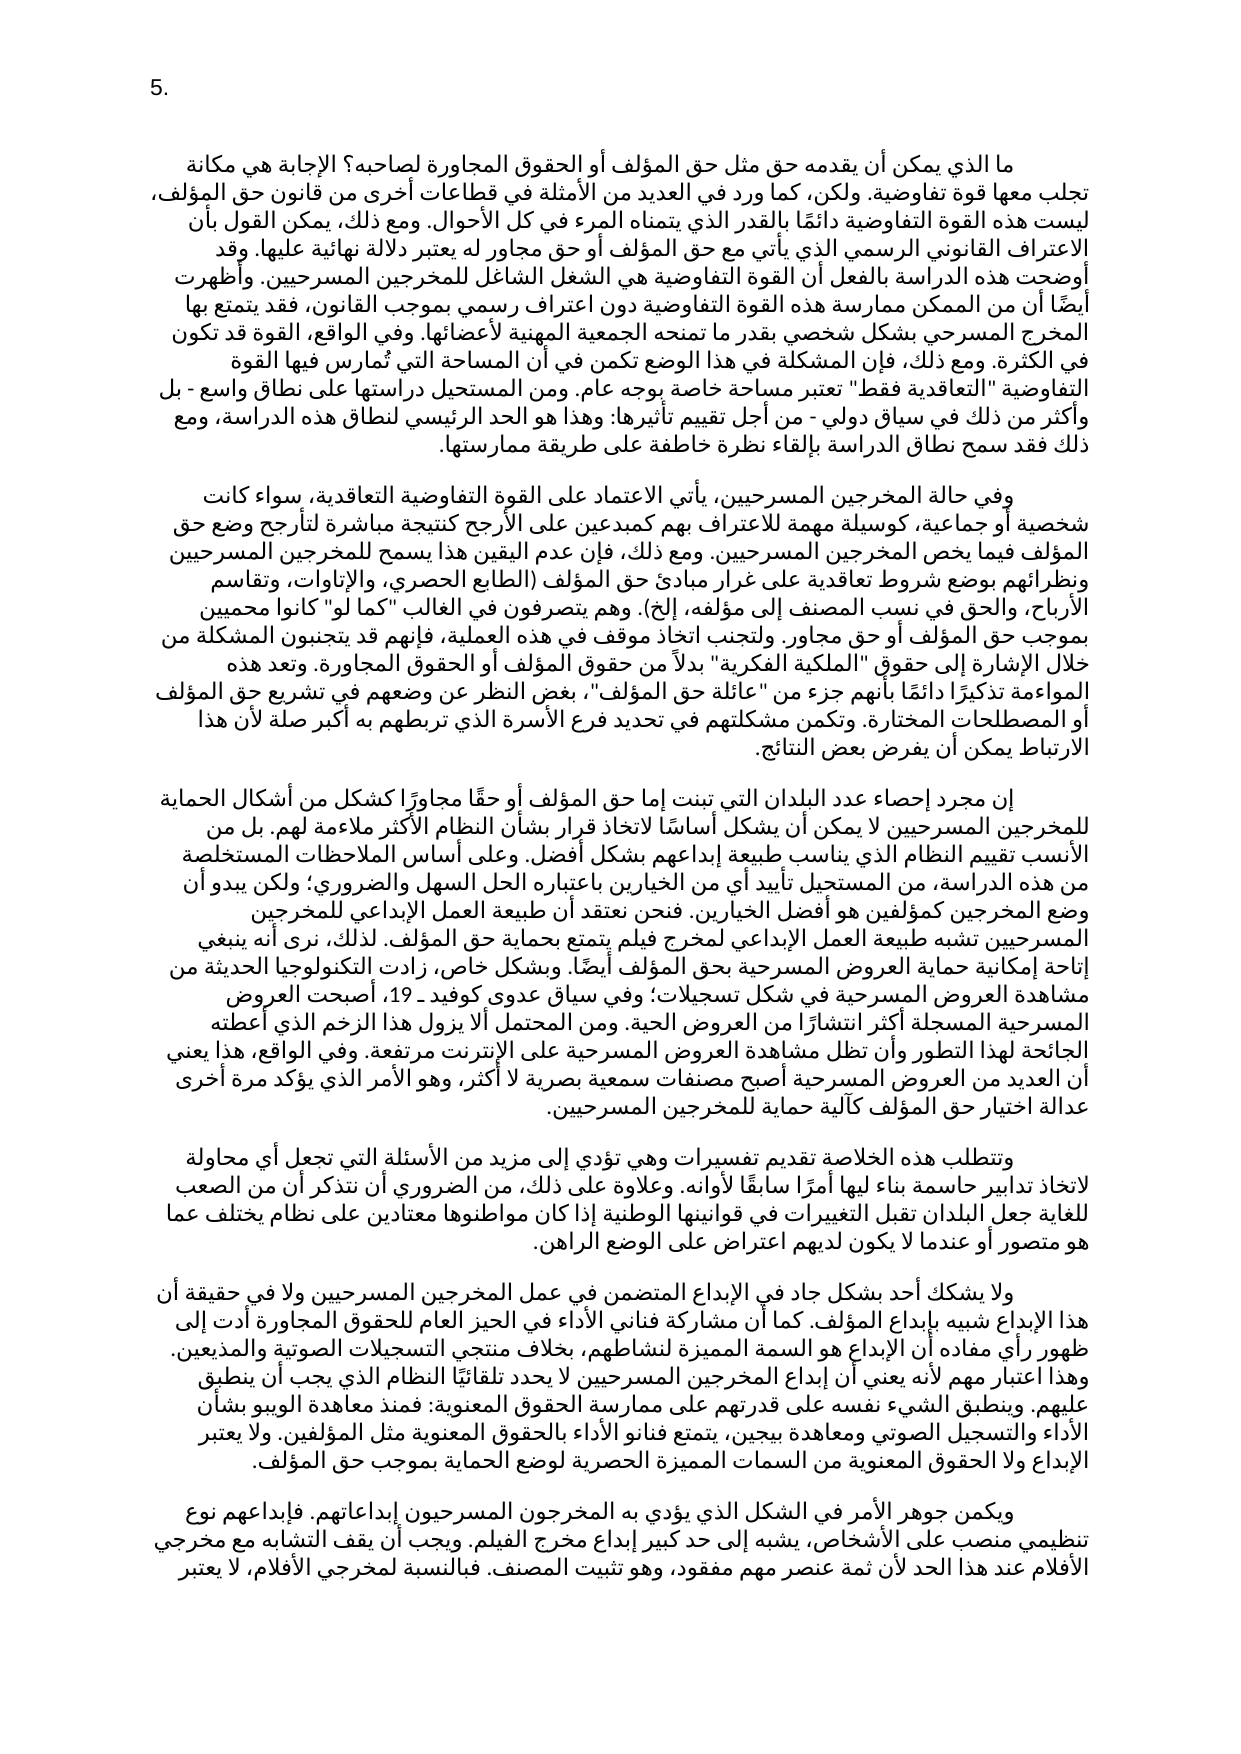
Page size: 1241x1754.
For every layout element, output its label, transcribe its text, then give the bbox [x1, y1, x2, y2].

text وفي حالة المخرجين المسرحيين، يأتي الاعتماد على القوة التفاوضية التعاقدية، سواء كانت شخصية أو جماعية، كوسيلة مهمة للاعتراف بهم كمبدعين على الأرجح كنتيجة مباشرة لتأرجح وضع حق المؤلف فيما يخص المخرجين المسرحيين. ومع ذلك، فإن عدم اليقين هذا يسمح للمخرجين المسرحيين ونظرائهم بوضع شروط تعاقدية على غرار مبادئ حق المؤلف (الطابع الحصري، والإتاوات، وتقاسم الأرباح، والحق في نسب المصنف إلى مؤلفه، إلخ). وهم يتصرفون في الغالب "كما لو" كانوا محميين بموجب حق المؤلف أو حق مجاور. ولتجنب اتخاذ موقف في هذه العملية، فإنهم قد يتجنبون المشكلة من خلال الإشارة إلى حقوق "الملكية الفكرية" بدلاً من حقوق المؤلف أو الحقوق المجاورة. وتعد هذه المواءمة تذكيرًا دائمًا بأنهم جزء من "عائلة حق المؤلف"، بغض النظر عن وضعهم في تشريع حق المؤلف أو المصطلحات المختارة. وتكمن مشكلتهم في تحديد فرع الأسرة الذي تربطهم به أكبر صلة لأن هذا الارتباط يمكن أن يفرض بعض النتائج. [150, 481, 1090, 761]
text إن مجرد إحصاء عدد البلدان التي تبنت إما حق المؤلف أو حقًا مجاورًا كشكل من أشكال الحماية للمخرجين المسرحيين لا يمكن أن يشكل أساسًا لاتخاذ قرار بشأن النظام الأكثر ملاءمة لهم. بل من الأنسب تقييم النظام الذي يناسب طبيعة إبداعهم بشكل أفضل. وعلى أساس الملاحظات المستخلصة من هذه الدراسة، من المستحيل تأييد أي من الخيارين باعتباره الحل السهل والضروري؛ ولكن يبدو أن وضع المخرجين كمؤلفين هو أفضل الخيارين. فنحن نعتقد أن طبيعة العمل الإبداعي للمخرجين المسرحيين تشبه طبيعة العمل الإبداعي لمخرج فيلم يتمتع بحماية حق المؤلف. لذلك، نرى أنه ينبغي إتاحة إمكانية حماية العروض المسرحية بحق المؤلف أيضًا. وبشكل خاص، زادت التكنولوجيا الحديثة من مشاهدة العروض المسرحية في شكل تسجيلات؛ وفي سياق عدوى كوفيد ـ 19، أصبحت العروض المسرحية المسجلة أكثر انتشارًا من العروض الحية. ومن المحتمل ألا يزول هذا الزخم الذي أعطته الجائحة لهذا التطور وأن تظل مشاهدة العروض المسرحية على الإنترنت مرتفعة. وفي الواقع، هذا يعني أن العديد من العروض المسرحية أصبح مصنفات سمعية بصرية لا أكثر، وهو الأمر الذي يؤكد مرة أخرى عدالة اختيار حق المؤلف كآلية حماية للمخرجين المسرحيين. [150, 784, 1090, 1121]
text ولا يشكك أحد بشكل جاد في الإبداع المتضمن في عمل المخرجين المسرحيين ولا في حقيقة أن هذا الإبداع شبيه بإبداع المؤلف. كما أن مشاركة فناني الأداء في الحيز العام للحقوق المجاورة أدت إلى ظهور رأي مفاده أن الإبداع هو السمة المميزة لنشاطهم، بخلاف منتجي التسجيلات الصوتية والمذيعين. وهذا اعتبار مهم لأنه يعني أن إبداع المخرجين المسرحيين لا يحدد تلقائيًا النظام الذي يجب أن ينطبق عليهم. وينطبق الشيء نفسه على قدرتهم على ممارسة الحقوق المعنوية: فمنذ معاهدة الويبو بشأن الأداء والتسجيل الصوتي ومعاهدة بيجين، يتمتع فنانو الأداء بالحقوق المعنوية مثل المؤلفين. ولا يعتبر الإبداع ولا الحقوق المعنوية من السمات المميزة الحصرية لوضع الحماية بموجب حق المؤلف. [150, 1278, 1090, 1474]
text ما الذي يمكن أن يقدمه حق مثل حق المؤلف أو الحقوق المجاورة لصاحبه؟ الإجابة هي مكانة تجلب معها قوة تفاوضية. ولكن، كما ورد في العديد من الأمثلة في قطاعات أخرى من قانون حق المؤلف، ليست هذه القوة التفاوضية دائمًا بالقدر الذي يتمناه المرء في كل الأحوال. ومع ذلك، يمكن القول بأن الاعتراف القانوني الرسمي الذي يأتي مع حق المؤلف أو حق مجاور له يعتبر دلالة نهائية عليها. وقد أوضحت هذه الدراسة بالفعل أن القوة التفاوضية هي الشغل الشاغل للمخرجين المسرحيين. وأظهرت أيضًا أن من الممكن ممارسة هذه القوة التفاوضية دون اعتراف رسمي بموجب القانون، فقد يتمتع بها المخرج المسرحي بشكل شخصي بقدر ما تمنحه الجمعية المهنية لأعضائها. وفي الواقع، القوة قد تكون في الكثرة. ومع ذلك، فإن المشكلة في هذا الوضع تكمن في أن المساحة التي تُمارس فيها القوة التفاوضية "التعاقدية فقط" تعتبر مساحة خاصة بوجه عام. ومن المستحيل دراستها على نطاق واسع - بل وأكثر من ذلك في سياق دولي - من أجل تقييم تأثيرها: وهذا هو الحد الرئيسي لنطاق هذه الدراسة، ومع ذلك فقد سمح نطاق الدراسة بإلقاء نظرة خاطفة على طريقة ممارستها. [150, 150, 1090, 458]
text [150, 1497, 1090, 1582]
text وتتطلب هذه الخلاصة تقديم تفسيرات وهي تؤدي إلى مزيد من الأسئلة التي تجعل أي محاولة لاتخاذ تدابير حاسمة بناء ليها أمرًا سابقًا لأوانه. وعلاوة على ذلك، من الضروري أن نتذكر أن من الصعب للغاية جعل البلدان تقبل التغييرات في قوانينها الوطنية إذا كان مواطنوها معتادين على نظام يختلف عما هو متصور أو عندما لا يكون لديهم اعتراض على الوضع الراهن. [150, 1143, 1090, 1256]
